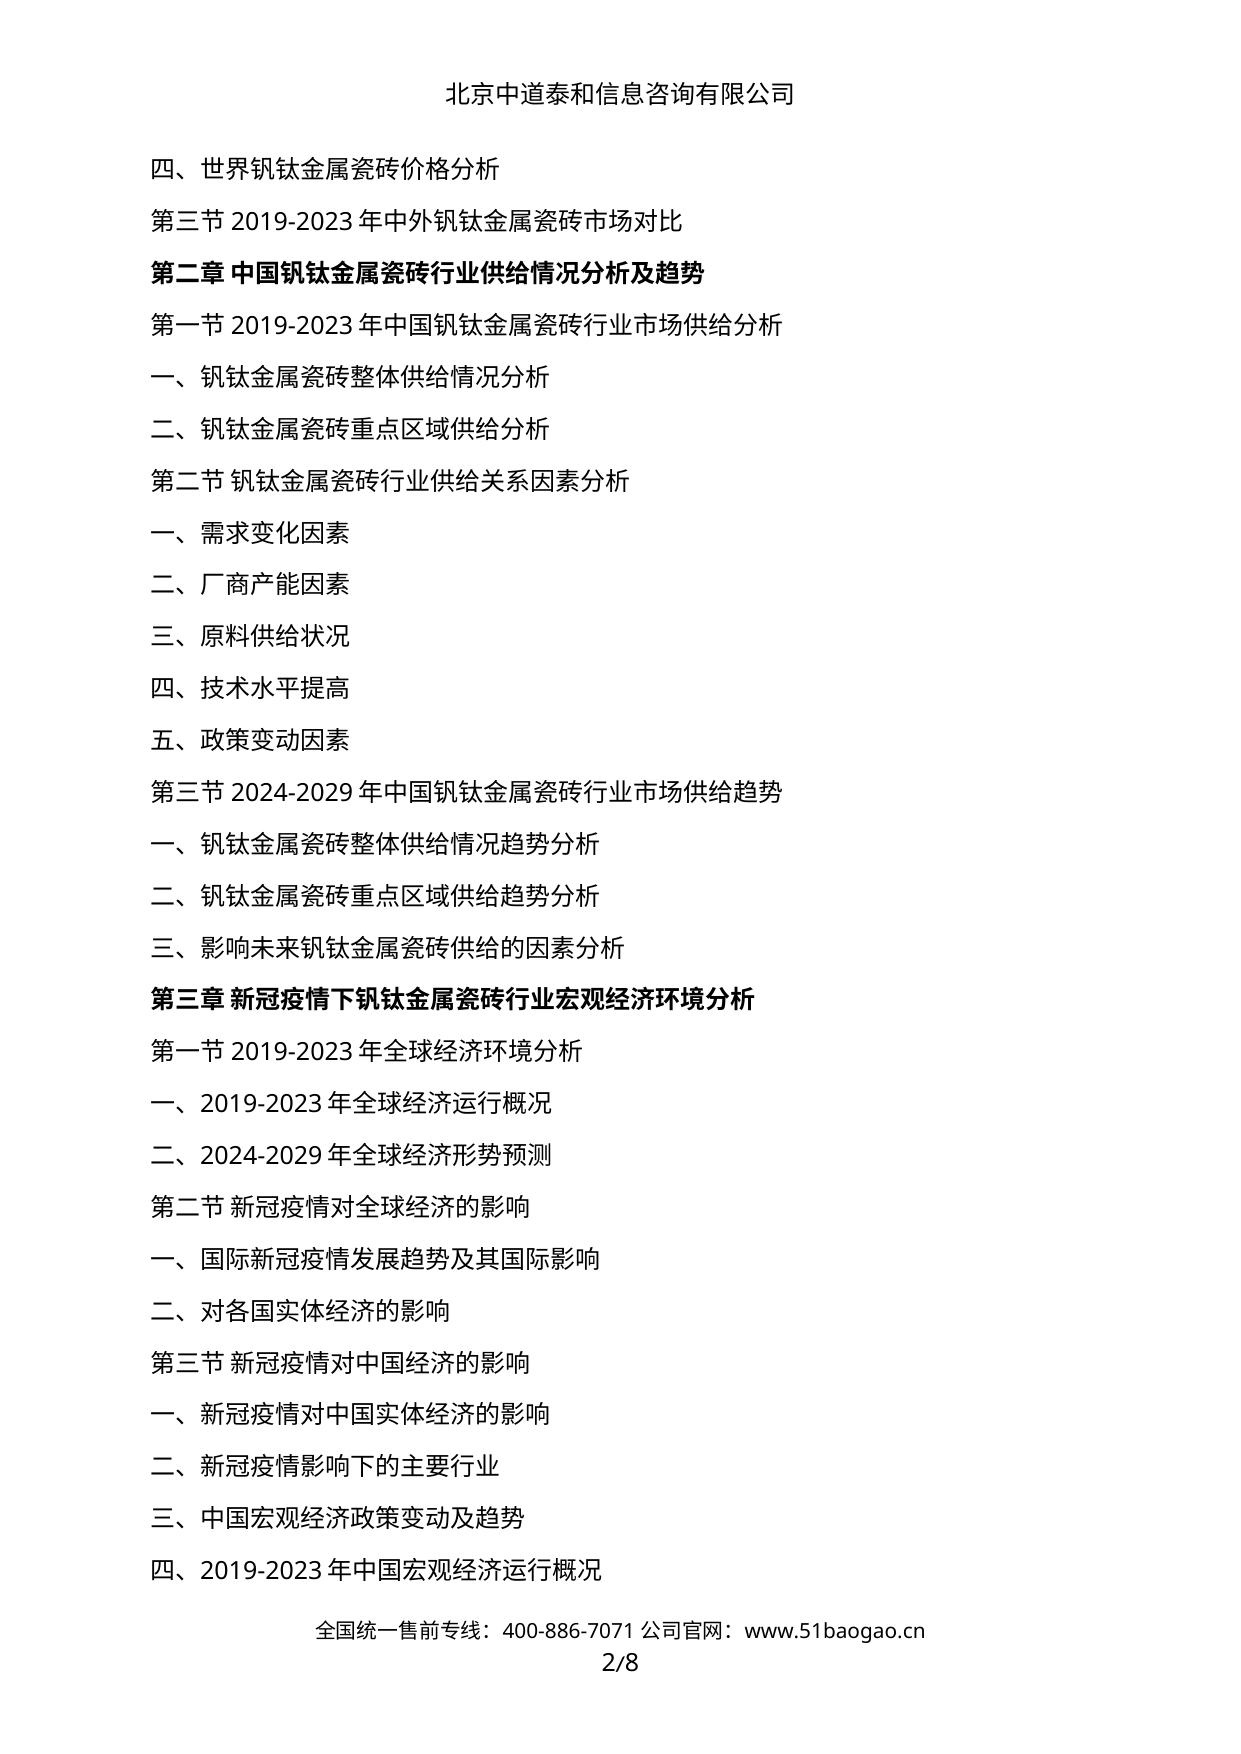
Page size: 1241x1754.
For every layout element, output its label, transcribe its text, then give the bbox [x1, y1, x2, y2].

text 第三章 新冠疫情下钒钛金属瓷砖行业宏观经济环境分析 [150, 980, 1090, 1016]
text 二、2024-2029年全球经济形势预测 [150, 1136, 1090, 1172]
text 第一节 2019-2023年中国钒钛金属瓷砖行业市场供给分析 [150, 306, 1090, 342]
text 二、对各国实体经济的影响 [150, 1291, 1090, 1327]
text 一、钒钛金属瓷砖整体供给情况趋势分析 [150, 824, 1090, 861]
text 第一节 2019-2023年全球经济环境分析 [150, 1032, 1090, 1068]
text 四、技术水平提高 [150, 669, 1090, 705]
text 二、钒钛金属瓷砖重点区域供给分析 [150, 409, 1090, 446]
text 三、原料供给状况 [150, 617, 1090, 653]
text 第三节 新冠疫情对中国经济的影响 [150, 1343, 1090, 1379]
text 第二节 钒钛金属瓷砖行业供给关系因素分析 [150, 461, 1090, 497]
text 四、世界钒钛金属瓷砖价格分析 [150, 150, 1090, 186]
text 三、影响未来钒钛金属瓷砖供给的因素分析 [150, 928, 1090, 964]
text 四、2019-2023年中国宏观经济运行概况 [150, 1551, 1090, 1587]
text 二、新冠疫情影响下的主要行业 [150, 1447, 1090, 1483]
text 第三节 2019-2023年中外钒钛金属瓷砖市场对比 [150, 202, 1090, 238]
text 二、厂商产能因素 [150, 565, 1090, 601]
text 一、钒钛金属瓷砖整体供给情况分析 [150, 357, 1090, 394]
text 第二章 中国钒钛金属瓷砖行业供给情况分析及趋势 [150, 254, 1090, 290]
text 二、钒钛金属瓷砖重点区域供给趋势分析 [150, 876, 1090, 912]
text 第二节 新冠疫情对全球经济的影响 [150, 1187, 1090, 1224]
text 一、需求变化因素 [150, 513, 1090, 549]
text 一、新冠疫情对中国实体经济的影响 [150, 1395, 1090, 1431]
text 五、政策变动因素 [150, 721, 1090, 757]
text 一、2019-2023年全球经济运行概况 [150, 1084, 1090, 1120]
text 三、中国宏观经济政策变动及趋势 [150, 1499, 1090, 1535]
text 一、国际新冠疫情发展趋势及其国际影响 [150, 1239, 1090, 1276]
text 第三节 2024-2029年中国钒钛金属瓷砖行业市场供给趋势 [150, 772, 1090, 809]
